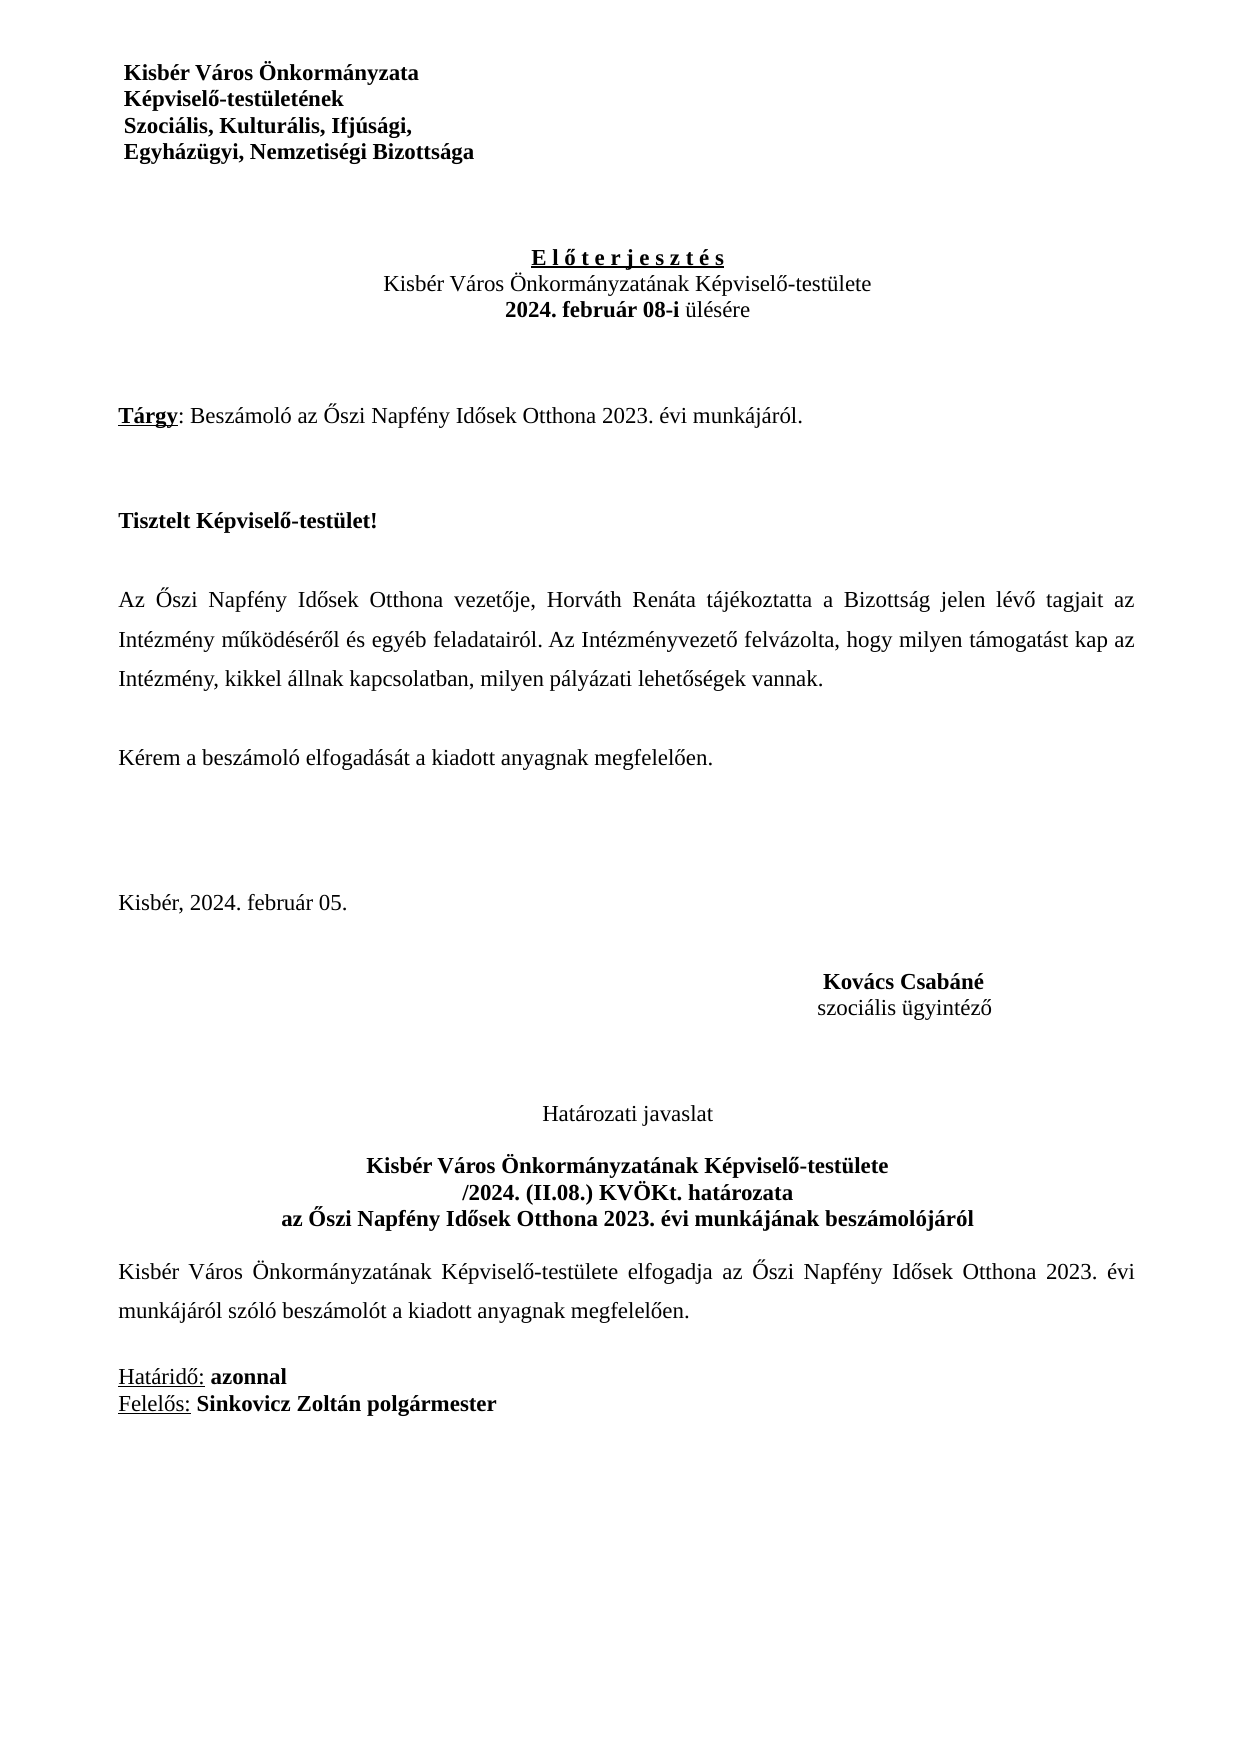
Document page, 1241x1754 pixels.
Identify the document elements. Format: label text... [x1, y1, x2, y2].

text Kisbér Város Önkormányzatának Képviselő-testülete [118, 1152, 1137, 1179]
text Kérem a beszámoló elfogadását a kiadott anyagnak megfelelően. [118, 744, 1137, 771]
text Képviselő-testületének [118, 86, 1137, 112]
text Kisbér Város Önkormányzatának Képviselő-testülete [118, 270, 1137, 296]
text Tárgy: Beszámoló az Őszi Napfény Idősek Otthona 2023. évi munkájáról. [118, 402, 1137, 428]
text Kisbér Város Önkormányzata [118, 59, 1137, 86]
text 2024. február 08-i ülésére [118, 296, 1137, 323]
text /2024. (II.08.) KVÖKt. határozata [118, 1179, 1137, 1205]
text szociális ügyintéző [118, 994, 1137, 1021]
text Tisztelt Képviselő-testület! [118, 507, 1137, 533]
text Kovács Csabáné [118, 968, 1137, 994]
text Felelős: Sinkovicz Zoltán polgármester [118, 1389, 1137, 1416]
text Határidő: azonnal [118, 1363, 1137, 1389]
text Határozati javaslat [118, 1100, 1137, 1126]
text Szociális, Kulturális, Ifjúsági, [118, 112, 1137, 138]
text Egyházügyi, Nemzetiségi Bizottsága [118, 138, 1137, 164]
text E l ő t e r j e s z t é s [118, 244, 1137, 270]
text Az Őszi Napfény Idősek Otthona vezetője, Horváth Renáta tájékoztatta a Bizottság jelen lévő tagjait az Intézmény működéséről és egyéb feladatairól. Az Intézményvezető felvázolta, hogy milyen támogatást kap az Intézmény, kikkel állnak kapcsolatban, milyen pályázati lehetőségek vannak. [118, 586, 1137, 692]
text Kisbér Város Önkormányzatának Képviselő-testülete elfogadja az Őszi Napfény Idősek Otthona 2023. évi munkájáról szóló beszámolót a kiadott anyagnak megfelelően. [118, 1258, 1137, 1324]
text Kisbér, 2024. február 05. [118, 889, 1137, 915]
text az Őszi Napfény Idősek Otthona 2023. évi munkájának beszámolójáról [118, 1205, 1137, 1232]
